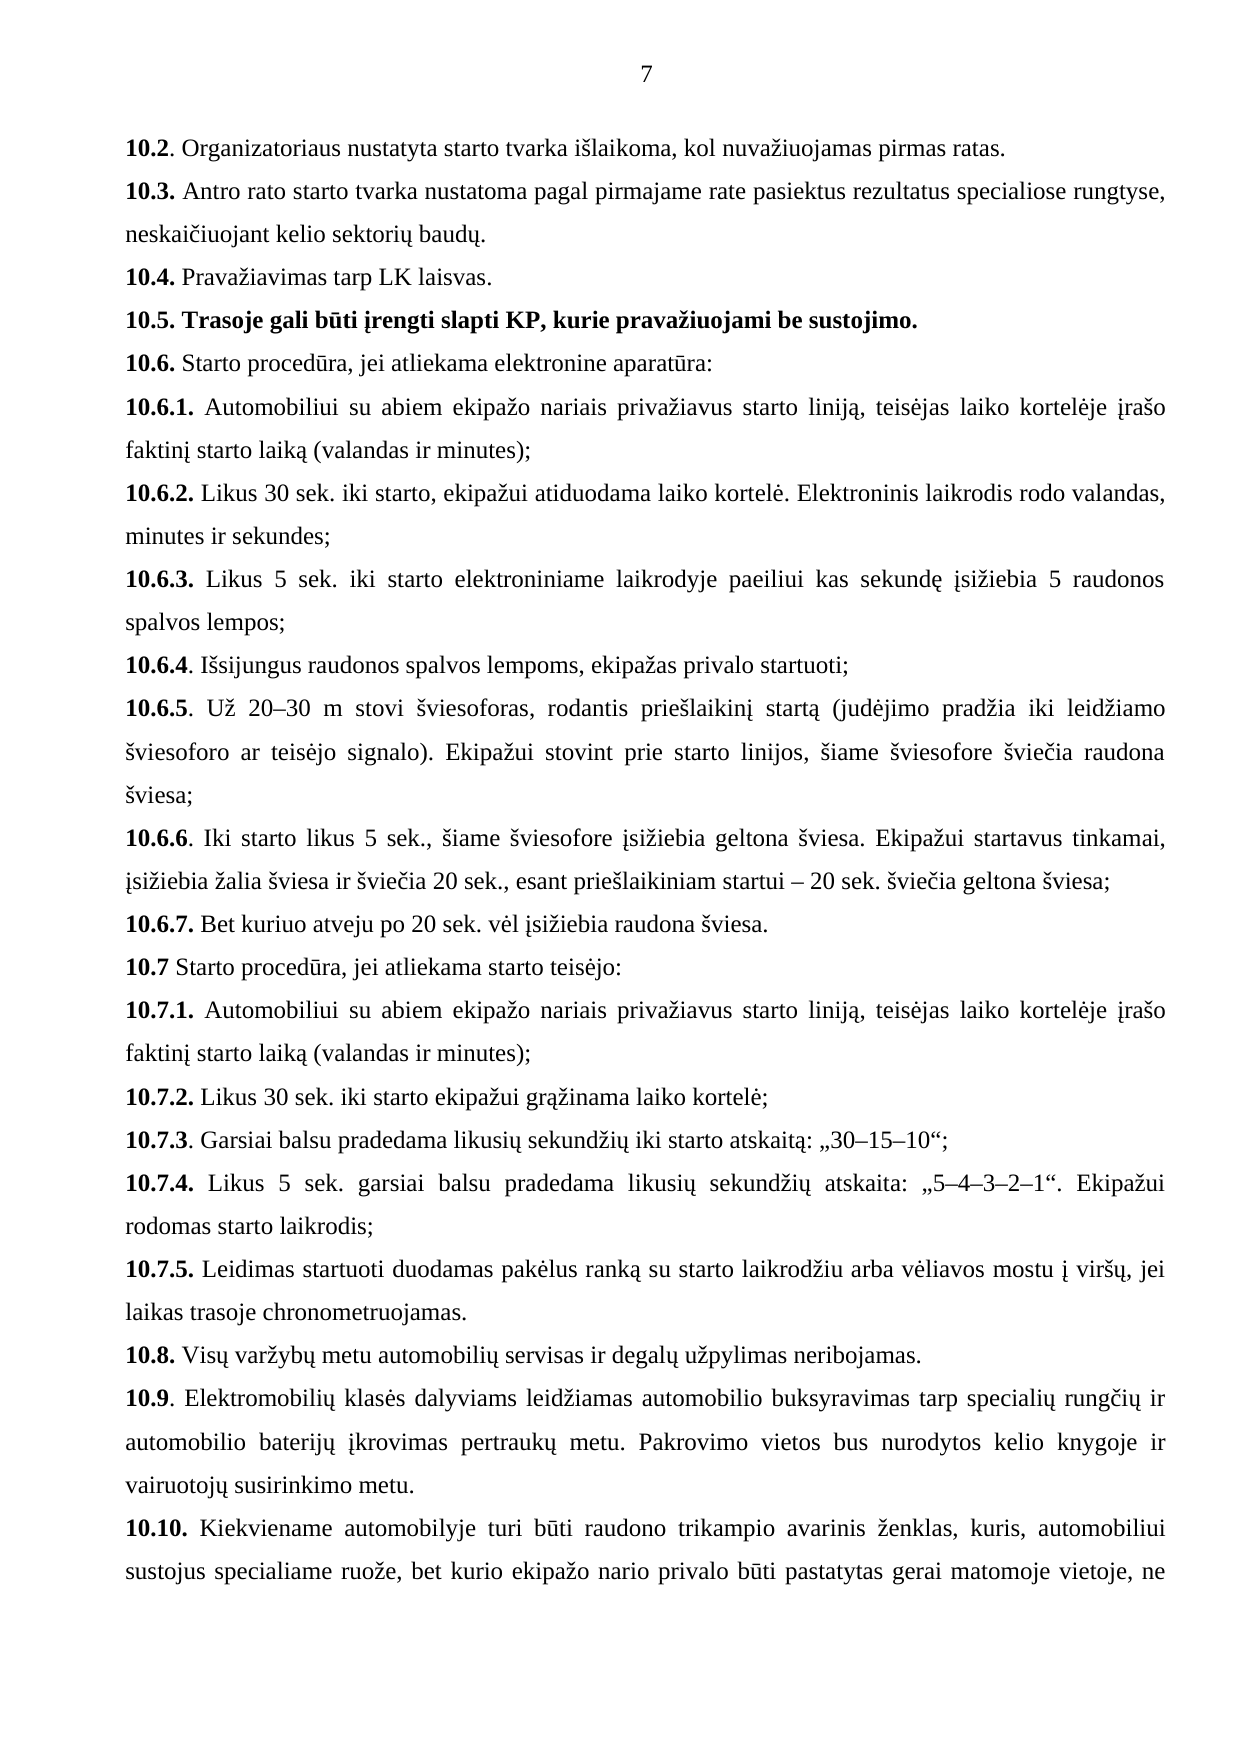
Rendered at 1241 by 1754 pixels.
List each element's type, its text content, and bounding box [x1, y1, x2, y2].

text 10.6.1. Automobiliui su abiem ekipažo nariais privažiavus starto liniją, teisėjas laiko kortelėje įrašo faktinį starto laiką (valandas ir minutes); [125, 392, 1167, 463]
text 10.7.4. Likus 5 sek. garsiai balsu pradedama likusių sekundžių atskaita: „5–4–3–2–1“. Ekipažui rodomas starto laikrodis; [125, 1168, 1167, 1240]
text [125, 1513, 1167, 1585]
text 10.6.5. Už 20–30 m stovi šviesoforas, rodantis priešlaikinį startą (judėjimo pradžia iki leidžiamo šviesoforo ar teisėjo signalo). Ekipažui stovint prie starto linijos, šiame šviesofore šviečia raudona šviesa; [125, 693, 1167, 808]
text 10.3. Antro rato starto tvarka nustatoma pagal pirmajame rate pasiektus rezultatus specialiose rungtyse, neskaičiuojant kelio sektorių baudų. [125, 176, 1167, 248]
text 10.6.3. Likus 5 sek. iki starto elektroniniame laikrodyje paeiliui kas sekundę įsižiebia 5 raudonos spalvos lempos; [125, 564, 1167, 636]
text 10.7.3. Garsiai balsu pradedama likusių sekundžių iki starto atskaitą: „30–15–10“; [125, 1125, 1167, 1153]
text 10.6.2. Likus 30 sek. iki starto, ekipažui atiduodama laiko kortelė. Elektroninis laikrodis rodo valandas, minutes ir sekundes; [125, 478, 1167, 550]
text 10.7 Starto procedūra, jei atliekama starto teisėjo: [125, 952, 1167, 981]
text 10.2. Organizatoriaus nustatyta starto tvarka išlaikoma, kol nuvažiuojamas pirmas ratas. [125, 133, 1167, 162]
text 10.7.1. Automobiliui su abiem ekipažo nariais privažiavus starto liniją, teisėjas laiko kortelėje įrašo faktinį starto laiką (valandas ir minutes); [125, 995, 1167, 1067]
text 10.6. Starto procedūra, jei atliekama elektronine aparatūra: [125, 348, 1167, 377]
text 10.7.2. Likus 30 sek. iki starto ekipažui grąžinama laiko kortelė; [125, 1082, 1167, 1110]
text 10.6.7. Bet kuriuo atveju po 20 sek. vėl įsižiebia raudona šviesa. [125, 909, 1167, 938]
text 10.6.4. Išsijungus raudonos spalvos lempoms, ekipažas privalo startuoti; [125, 650, 1167, 679]
text 10.8. Visų varžybų metu automobilių servisas ir degalų užpylimas neribojamas. [125, 1340, 1167, 1369]
text 10.6.6. Iki starto likus 5 sek., šiame šviesofore įsižiebia geltona šviesa. Ekipažui startavus tinkamai, įsižiebia žalia šviesa ir šviečia 20 sek., esant priešlaikiniam startui – 20 sek. šviečia geltona šviesa; [125, 823, 1167, 895]
text 10.9. Elektromobilių klasės dalyviams leidžiamas automobilio buksyravimas tarp specialių rungčių ir automobilio baterijų įkrovimas pertraukų metu. Pakrovimo vietos bus nurodytos kelio knygoje ir vairuotojų susirinkimo metu. [125, 1383, 1167, 1498]
text 10.4. Pravažiavimas tarp LK laisvas. [125, 262, 1167, 291]
text 10.5. Trasoje gali būti įrengti slapti KP, kurie pravažiuojami be sustojimo. [125, 305, 1167, 334]
text 10.7.5. Leidimas startuoti duodamas pakėlus ranką su starto laikrodžiu arba vėliavos mostu į viršų, jei laikas trasoje chronometruojamas. [125, 1254, 1167, 1326]
